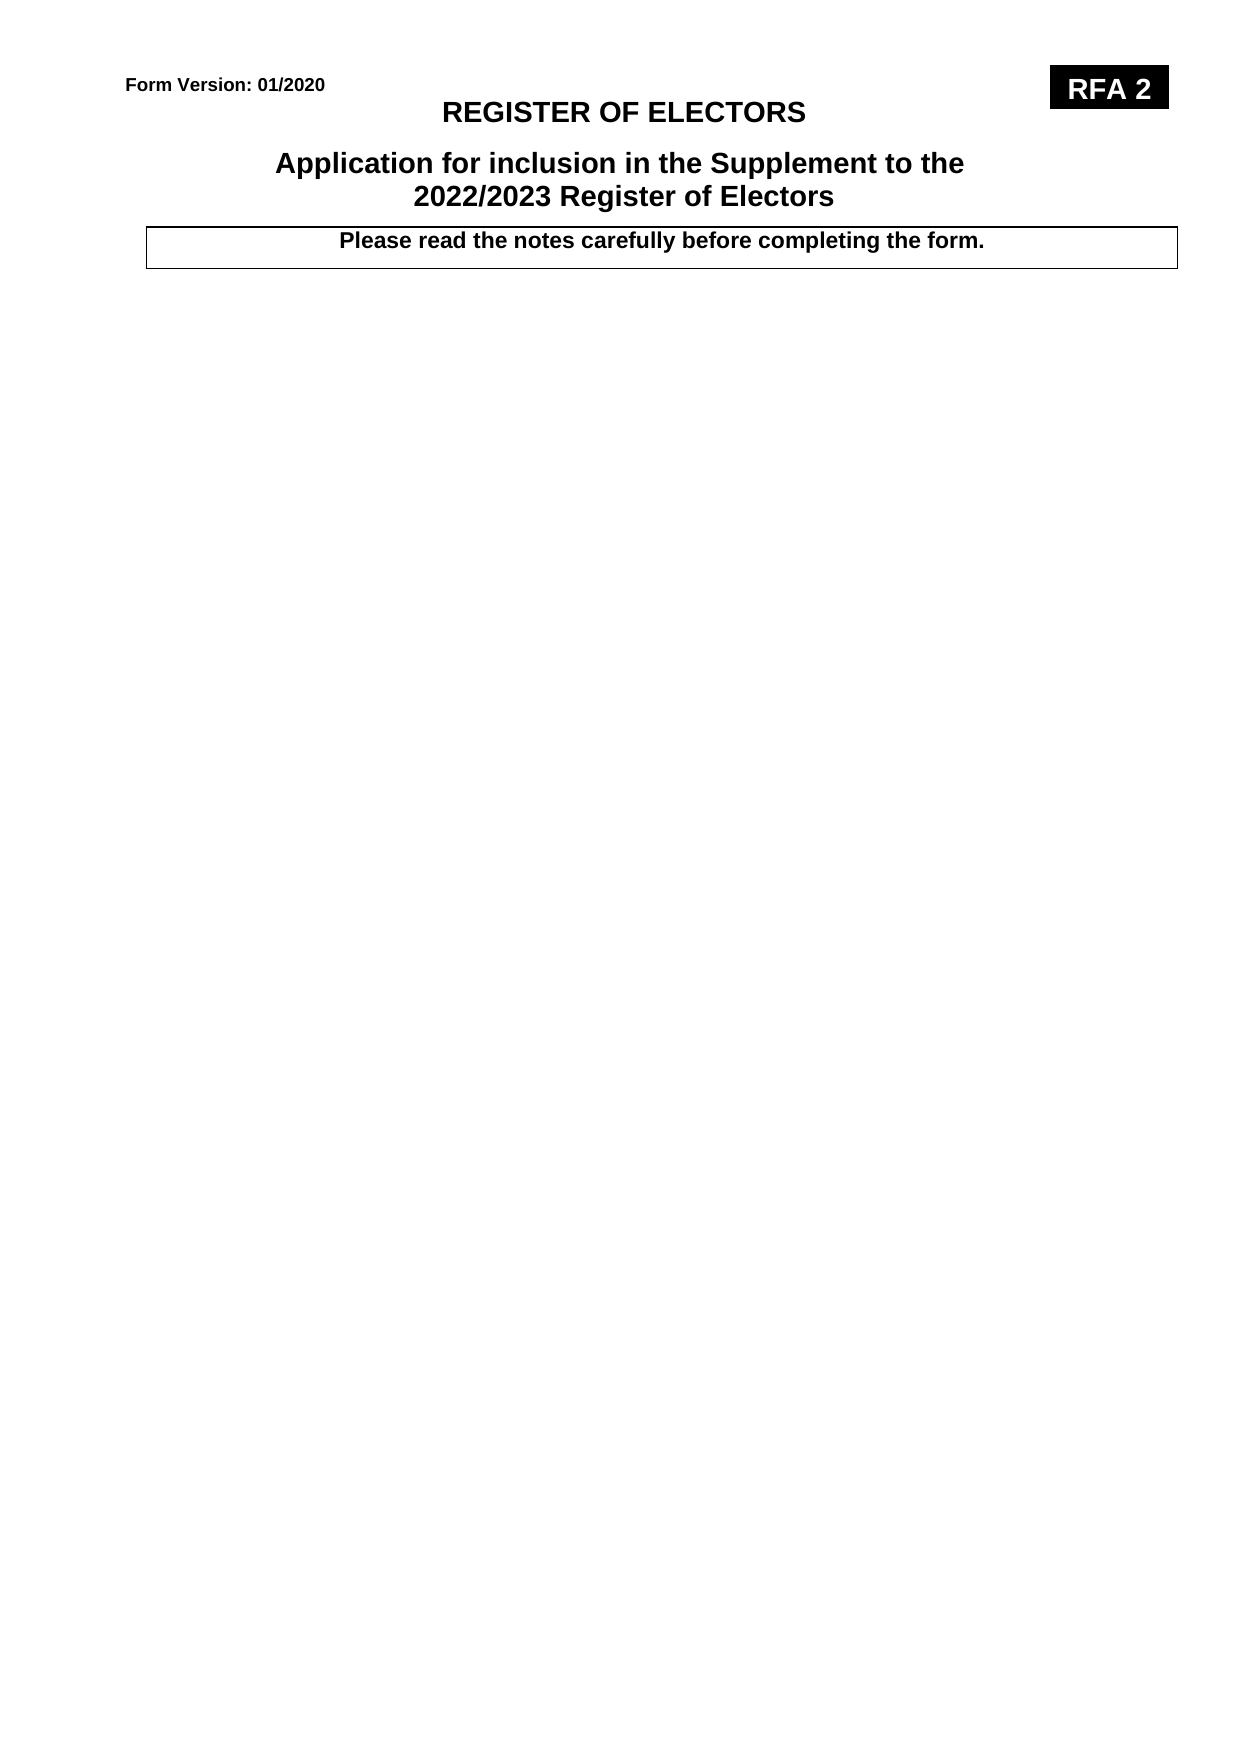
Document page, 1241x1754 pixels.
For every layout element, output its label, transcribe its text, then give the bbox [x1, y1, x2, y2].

table_header Please read the notes carefully before completing the form. [147, 228, 1177, 268]
text 2022/2023 Register of Electors [118, 179, 1122, 213]
text Application for inclusion in the Supplement to the [118, 146, 1122, 179]
text REGISTER OF ELECTORS [118, 95, 1122, 129]
